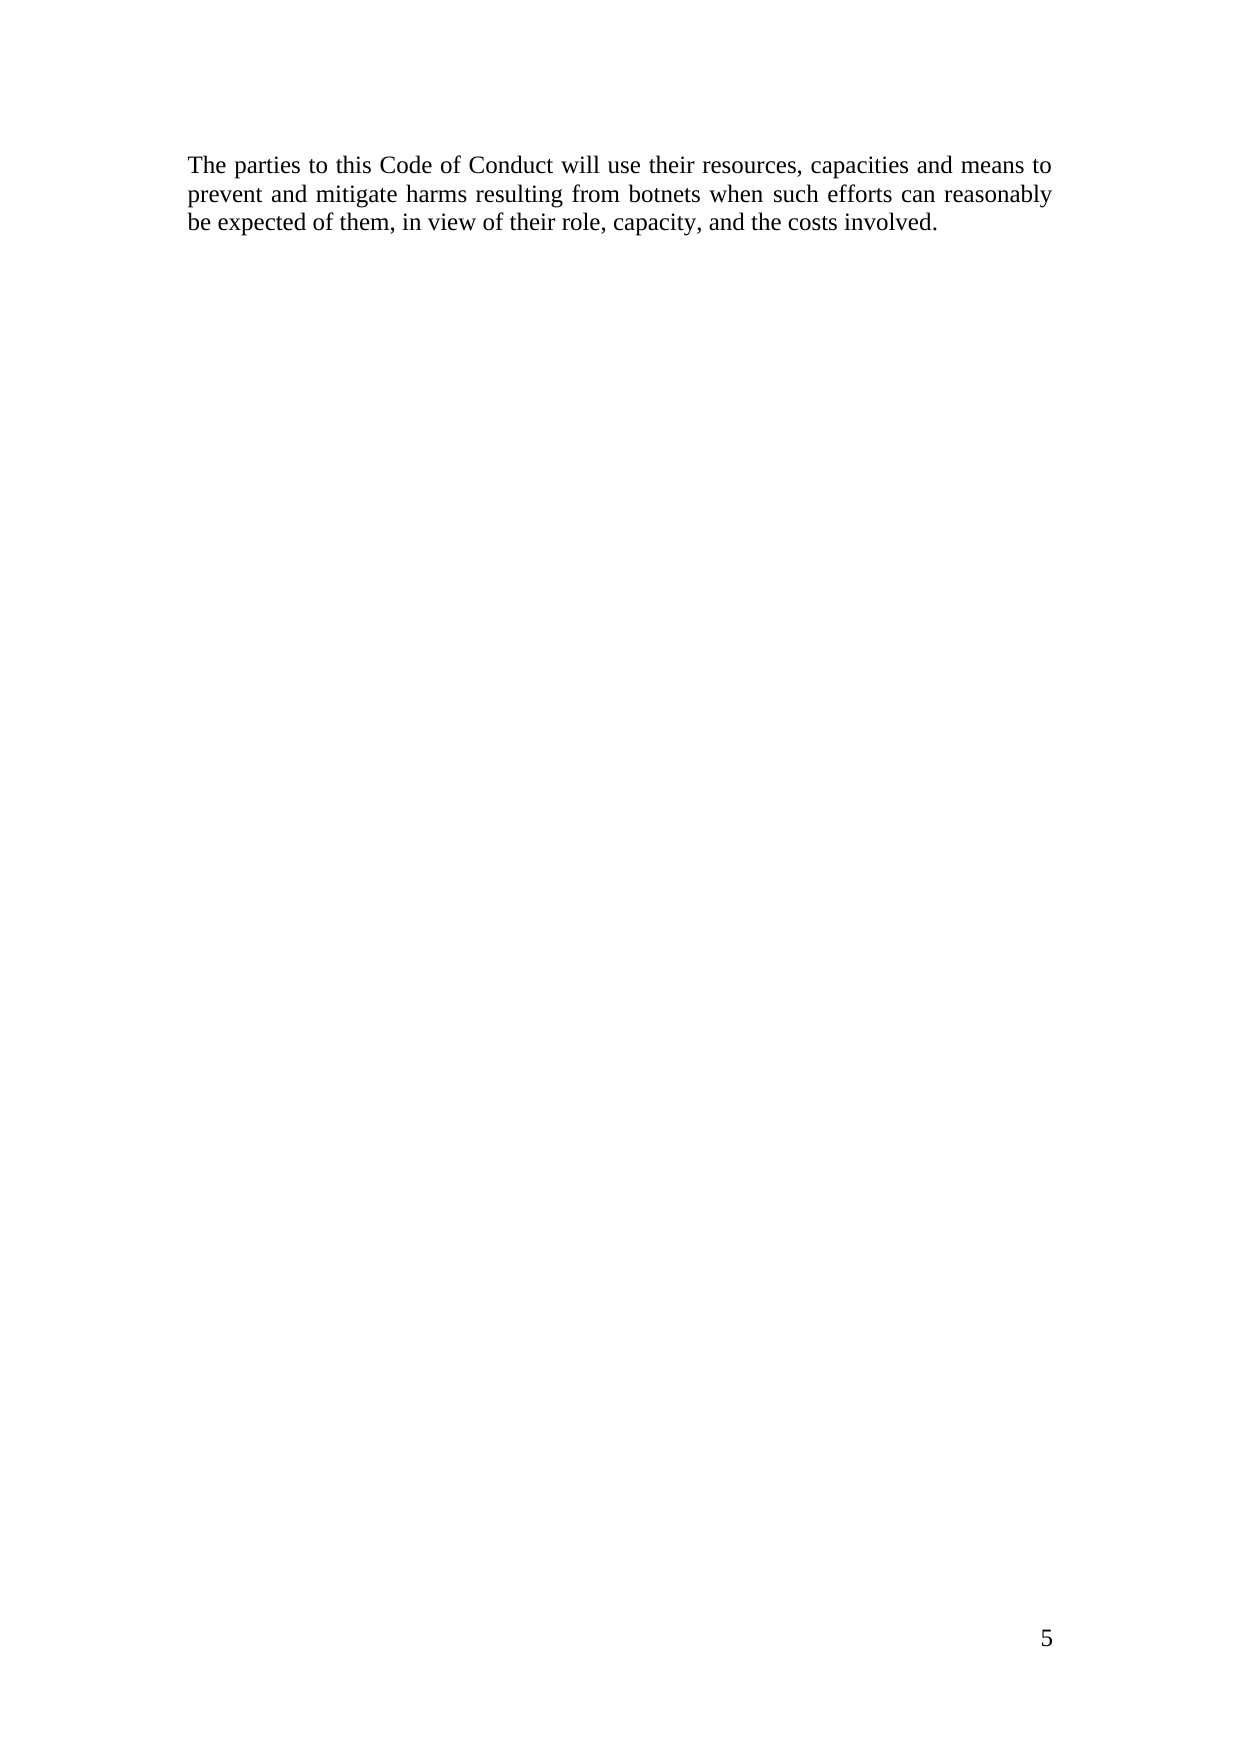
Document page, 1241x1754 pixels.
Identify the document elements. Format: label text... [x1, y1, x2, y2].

text The parties to this Code of Conduct will use their resources, capacities and means to prevent and mitigate harms resulting from botnets when such efforts can reasonably be expected of them, in view of their role, capacity, and the costs involved. [187, 150, 1053, 236]
